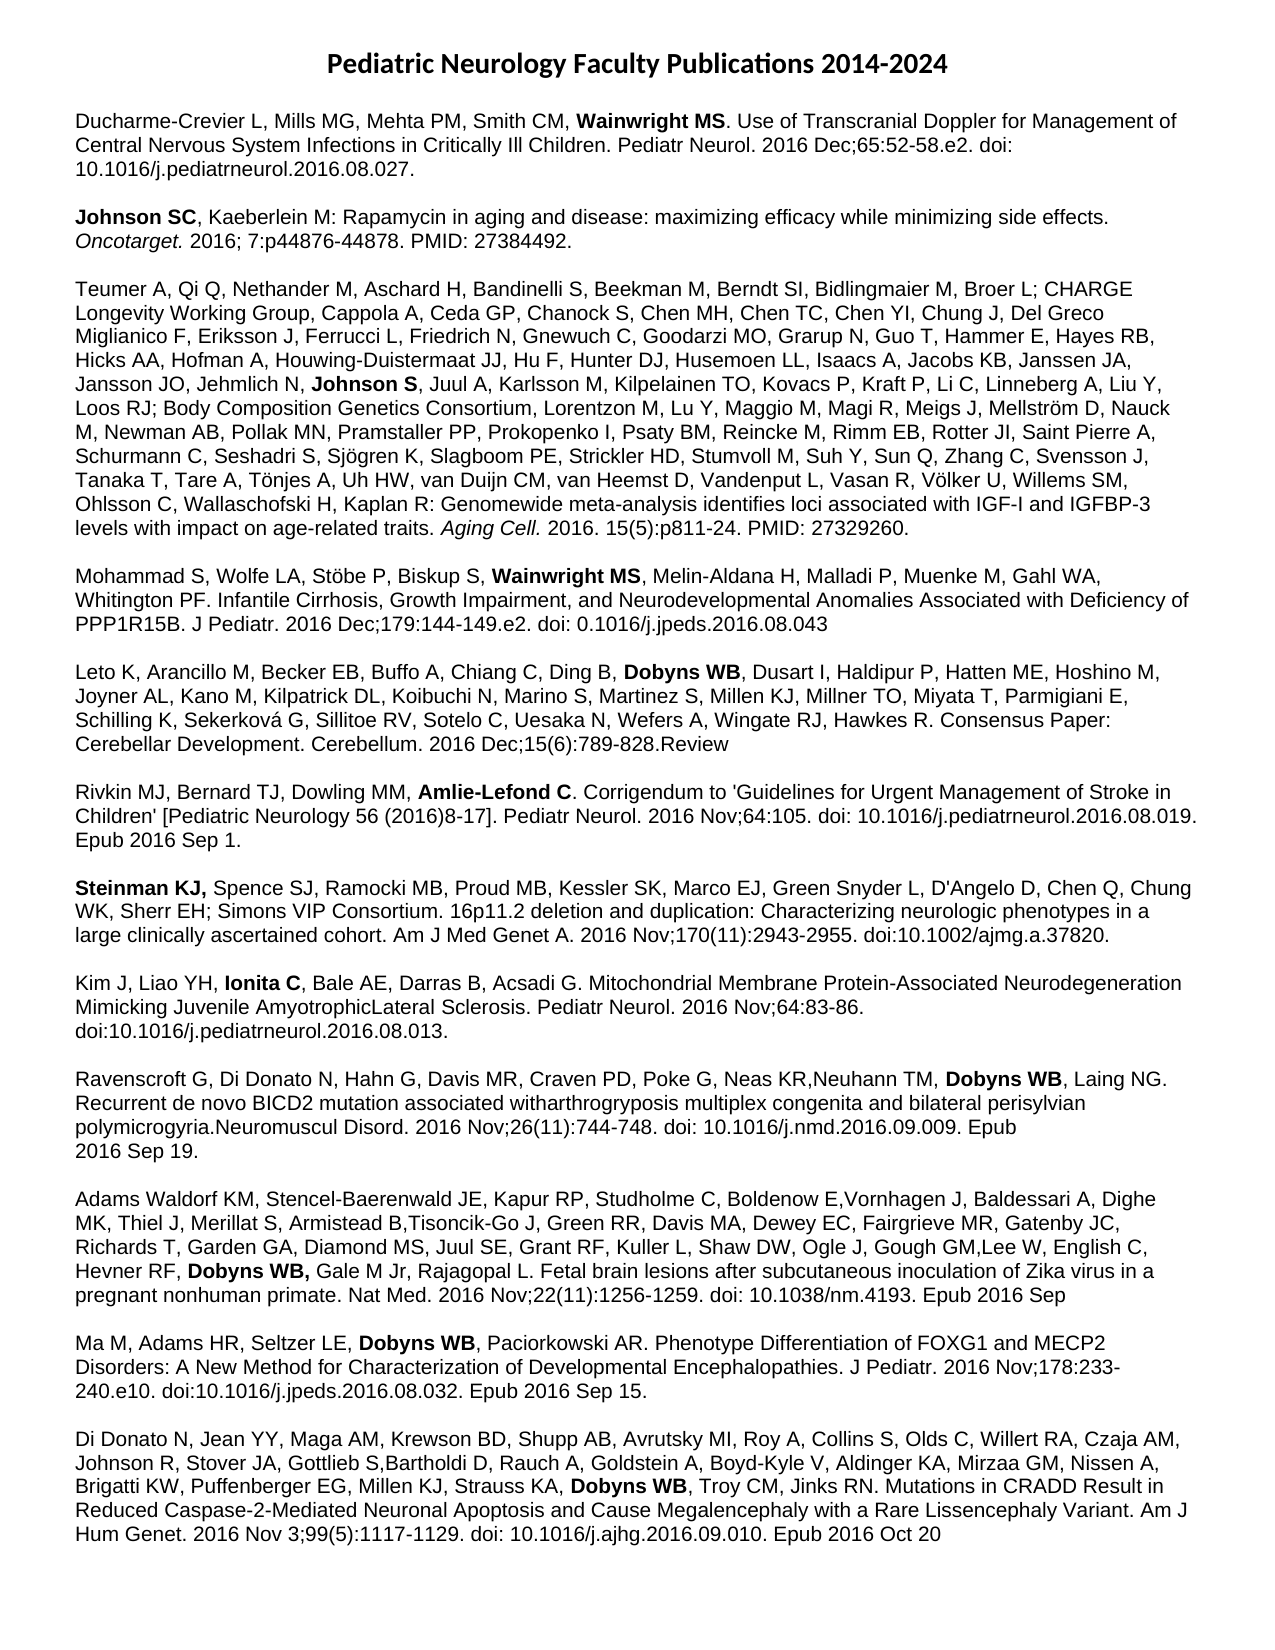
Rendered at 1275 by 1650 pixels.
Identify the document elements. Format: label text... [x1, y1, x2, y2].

text Mohammad S, Wolfe LA, Stöbe P, Biskup S, Wainwright MS, Melin-Aldana H, Malladi P, Muenke M, Gahl WA, Whitington PF. Infantile Cirrhosis, Growth Impairment, and Neurodevelopmental Anomalies Associated with Deficiency of PPP1R15B. J Pediatr. 2016 Dec;179:144-149.e2. doi: 0.1016/j.jpeds.2016.08.043 [75, 564, 1200, 636]
text Kim J, Liao YH, Ionita C, Bale AE, Darras B, Acsadi G. Mitochondrial Membrane Protein-Associated Neurodegeneration Mimicking Juvenile AmyotrophicLateral Sclerosis. Pediatr Neurol. 2016 Nov;64:83-86. doi:10.1016/j.pediatrneurol.2016.08.013. [75, 971, 1200, 1043]
text Johnson SC, Kaeberlein M: Rapamycin in aging and disease: maximizing efficacy while minimizing side effects. Oncotarget. 2016; 7:p44876-44878. PMID: 27384492. [75, 204, 1200, 252]
text Teumer A, Qi Q, Nethander M, Aschard H, Bandinelli S, Beekman M, Berndt SI, Bidlingmaier M, Broer L; CHARGE Longevity Working Group, Cappola A, Ceda GP, Chanock S, Chen MH, Chen TC, Chen YI, Chung J, Del Greco Miglianico F, Eriksson J, Ferrucci L, Friedrich N, Gnewuch C, Goodarzi MO, Grarup N, Guo T, Hammer E, Hayes RB, Hicks AA, Hofman A, Houwing-Duistermaat JJ, Hu F, Hunter DJ, Husemoen LL, Isaacs A, Jacobs KB, Janssen JA, Jansson JO, Jehmlich N, Johnson S, Juul A, Karlsson M, Kilpelainen TO, Kovacs P, Kraft P, Li C, Linneberg A, Liu Y, Loos RJ; Body Composition Genetics Consortium, Lorentzon M, Lu Y, Maggio M, Magi R, Meigs J, Mellström D, Nauck M, Newman AB, Pollak MN, Pramstaller PP, Prokopenko I, Psaty BM, Reincke M, Rimm EB, Rotter JI, Saint Pierre A, Schurmann C, Seshadri S, Sjögren K, Slagboom PE, Strickler HD, Stumvoll M, Suh Y, Sun Q, Zhang C, Svensson J, Tanaka T, Tare A, Tönjes A, Uh HW, van Duijn CM, van Heemst D, Vandenput L, Vasan R, Völker U, Willems SM, Ohlsson C, Wallaschofski H, Kaplan R: Genomewide meta-analysis identifies loci associated with IGF-I and IGFBP-3 levels with impact on age-related traits. Aging Cell. 2016. 15(5):p811-24. PMID: 27329260. [75, 276, 1200, 540]
text Adams Waldorf KM, Stencel-Baerenwald JE, Kapur RP, Studholme C, Boldenow E,Vornhagen J, Baldessari A, Dighe MK, Thiel J, Merillat S, Armistead B,Tisoncik-Go J, Green RR, Davis MA, Dewey EC, Fairgrieve MR, Gatenby JC, Richards T, Garden GA, Diamond MS, Juul SE, Grant RF, Kuller L, Shaw DW, Ogle J, Gough GM,Lee W, English C, Hevner RF, Dobyns WB, Gale M Jr, Rajagopal L. Fetal brain lesions after subcutaneous inoculation of Zika virus in a pregnant nonhuman primate. Nat Med. 2016 Nov;22(11):1256-1259. doi: 10.1038/nm.4193. Epub 2016 Sep [75, 1187, 1200, 1307]
text Ravenscroft G, Di Donato N, Hahn G, Davis MR, Craven PD, Poke G, Neas KR,Neuhann TM, Dobyns WB, Laing NG. Recurrent de novo BICD2 mutation associated witharthrogryposis multiplex congenita and bilateral perisylvian polymicrogyria.Neuromuscul Disord. 2016 Nov;26(11):744-748. doi: 10.1016/j.nmd.2016.09.009. Epub [75, 1067, 1200, 1139]
text Steinman KJ, Spence SJ, Ramocki MB, Proud MB, Kessler SK, Marco EJ, Green Snyder L, D'Angelo D, Chen Q, Chung WK, Sherr EH; Simons VIP Consortium. 16p11.2 deletion and duplication: Characterizing neurologic phenotypes in a large clinically ascertained cohort. Am J Med Genet A. 2016 Nov;170(11):2943-2955. doi:10.1002/ajmg.a.37820. [75, 875, 1200, 947]
text Leto K, Arancillo M, Becker EB, Buffo A, Chiang C, Ding B, Dobyns WB, Dusart I, Haldipur P, Hatten ME, Hoshino M, Joyner AL, Kano M, Kilpatrick DL, Koibuchi N, Marino S, Martinez S, Millen KJ, Millner TO, Miyata T, Parmigiani E, Schilling K, Sekerková G, Sillitoe RV, Sotelo C, Uesaka N, Wefers A, Wingate RJ, Hawkes R. Consensus Paper: Cerebellar Development. Cerebellum. 2016 Dec;15(6):789-828.Review [75, 660, 1200, 756]
text Di Donato N, Jean YY, Maga AM, Krewson BD, Shupp AB, Avrutsky MI, Roy A, Collins S, Olds C, Willert RA, Czaja AM, Johnson R, Stover JA, Gottlieb S,Bartholdi D, Rauch A, Goldstein A, Boyd-Kyle V, Aldinger KA, Mirzaa GM, Nissen A, Brigatti KW, Puffenberger EG, Millen KJ, Strauss KA, Dobyns WB, Troy CM, Jinks RN. Mutations in CRADD Result in Reduced Caspase-2-Mediated Neuronal Apoptosis and Cause Megalencephaly with a Rare Lissencephaly Variant. Am J Hum Genet. 2016 Nov 3;99(5):1117-1129. doi: 10.1016/j.ajhg.2016.09.010. Epub 2016 Oct 20 [75, 1426, 1200, 1546]
text 2016 Sep 19. [75, 1139, 1200, 1163]
text Ducharme-Crevier L, Mills MG, Mehta PM, Smith CM, Wainwright MS. Use of Transcranial Doppler for Management of Central Nervous System Infections in Critically Ill Children. Pediatr Neurol. 2016 Dec;65:52-58.e2. doi: 10.1016/j.pediatrneurol.2016.08.027. [75, 109, 1200, 181]
text Rivkin MJ, Bernard TJ, Dowling MM, Amlie-Lefond C. Corrigendum to 'Guidelines for Urgent Management of Stroke in Children' [Pediatric Neurology 56 (2016)8-17]. Pediatr Neurol. 2016 Nov;64:105. doi: 10.1016/j.pediatrneurol.2016.08.019. [75, 779, 1200, 827]
text Ma M, Adams HR, Seltzer LE, Dobyns WB, Paciorkowski AR. Phenotype Differentiation of FOXG1 and MECP2 Disorders: A New Method for Characterization of Developmental Encephalopathies. J Pediatr. 2016 Nov;178:233-240.e10. doi:10.1016/j.jpeds.2016.08.032. Epub 2016 Sep 15. [75, 1331, 1200, 1402]
text Epub 2016 Sep 1. [75, 827, 1200, 851]
